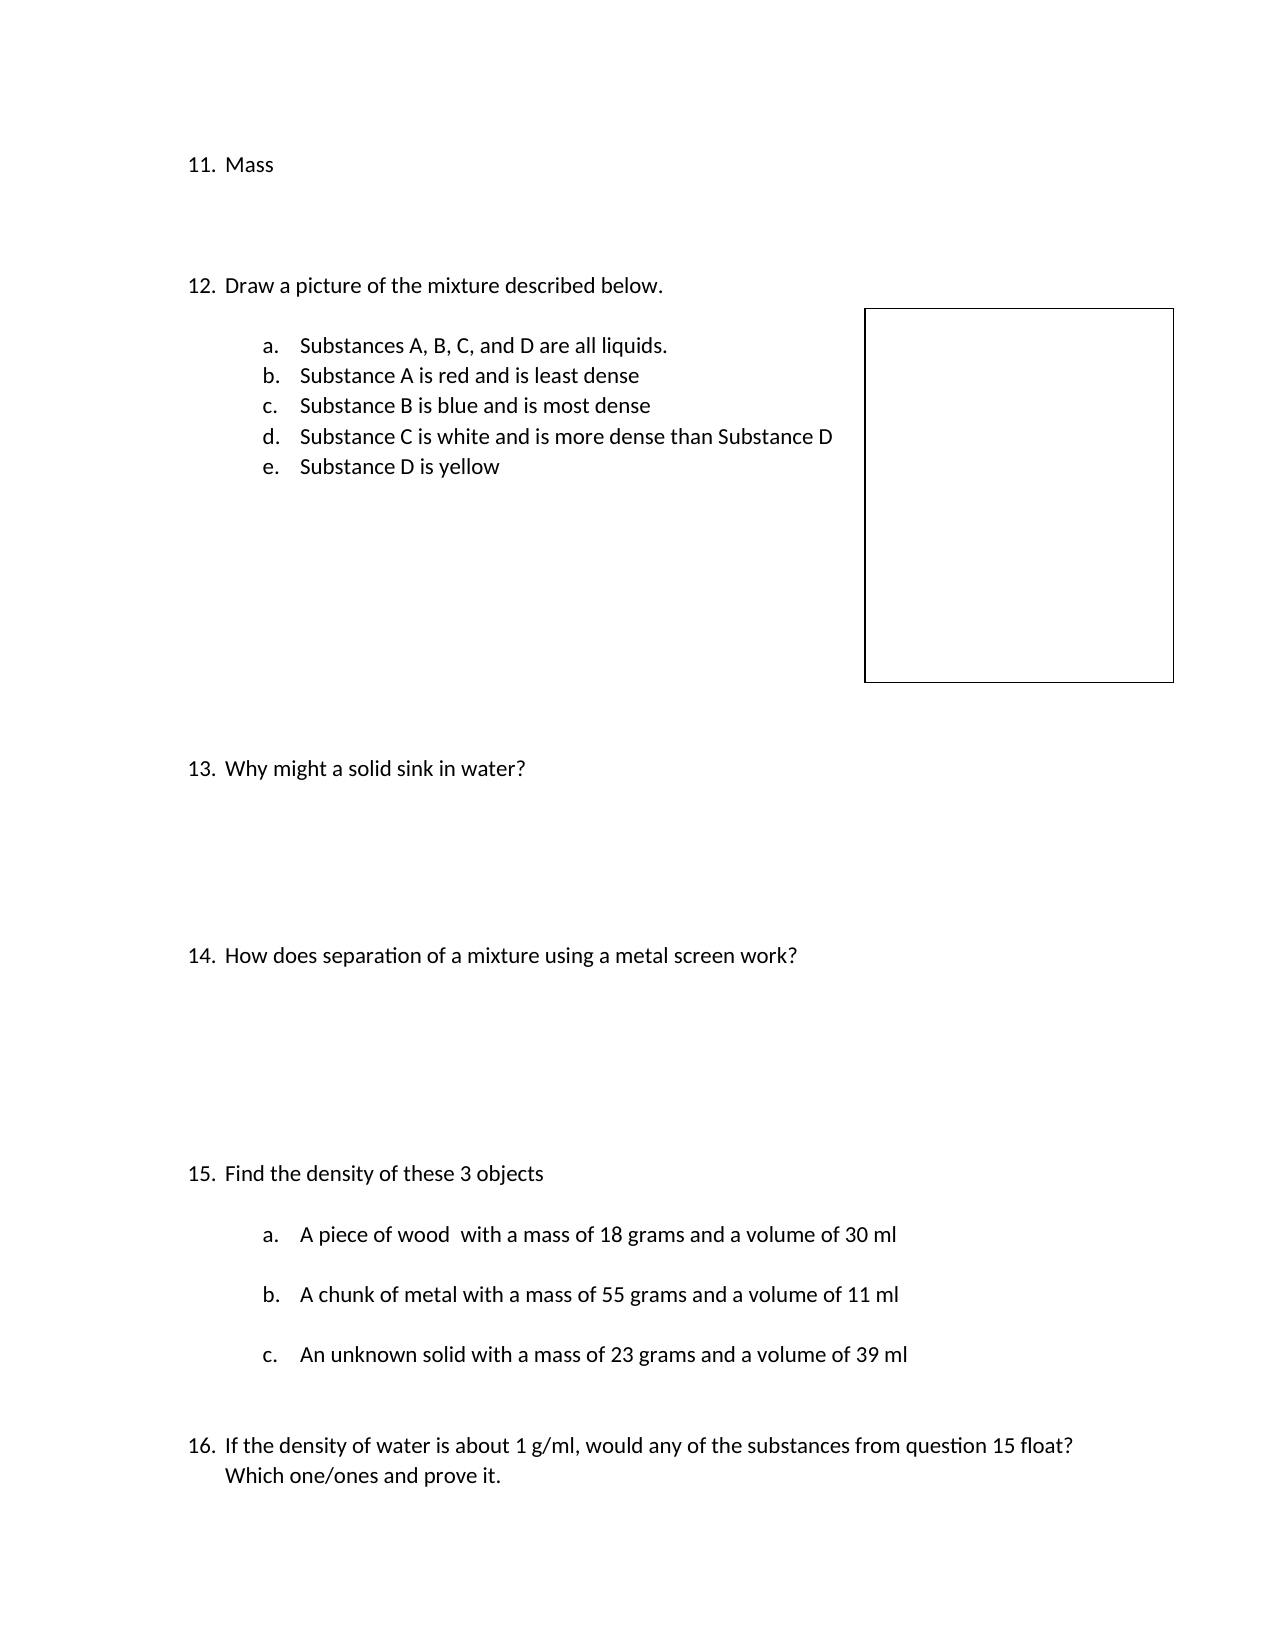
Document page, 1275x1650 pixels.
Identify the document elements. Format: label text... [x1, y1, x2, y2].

list Substance C is white and is more dense than Substance D [262, 422, 864, 450]
list Draw a picture of the mixture described below. [187, 271, 1125, 299]
list How does separation of a mixture using a metal screen work? [187, 942, 1125, 970]
list Mass [187, 150, 1125, 178]
list Substance B is blue and is most dense [262, 392, 864, 420]
list Find the density of these 3 objects [187, 1159, 1125, 1187]
list Substances A, B, C, and D are all liquids. [262, 331, 864, 359]
table_header [866, 309, 1173, 682]
list A chunk of metal with a mass of 55 grams and a volume of 11 ml [262, 1280, 1125, 1308]
list An unknown solid with a mass of 23 grams and a volume of 39 ml [262, 1341, 1125, 1369]
list Substance A is red and is least dense [262, 361, 864, 389]
list If the density of water is about 1 g/ml, would any of the substances from question 15 float? Which one/ones and prove it. [187, 1431, 1125, 1489]
list Substance D is yellow [262, 452, 864, 480]
list Why might a solid sink in water? [187, 754, 1125, 782]
list A piece of wood with a mass of 18 grams and a volume of 30 ml [262, 1220, 1125, 1248]
